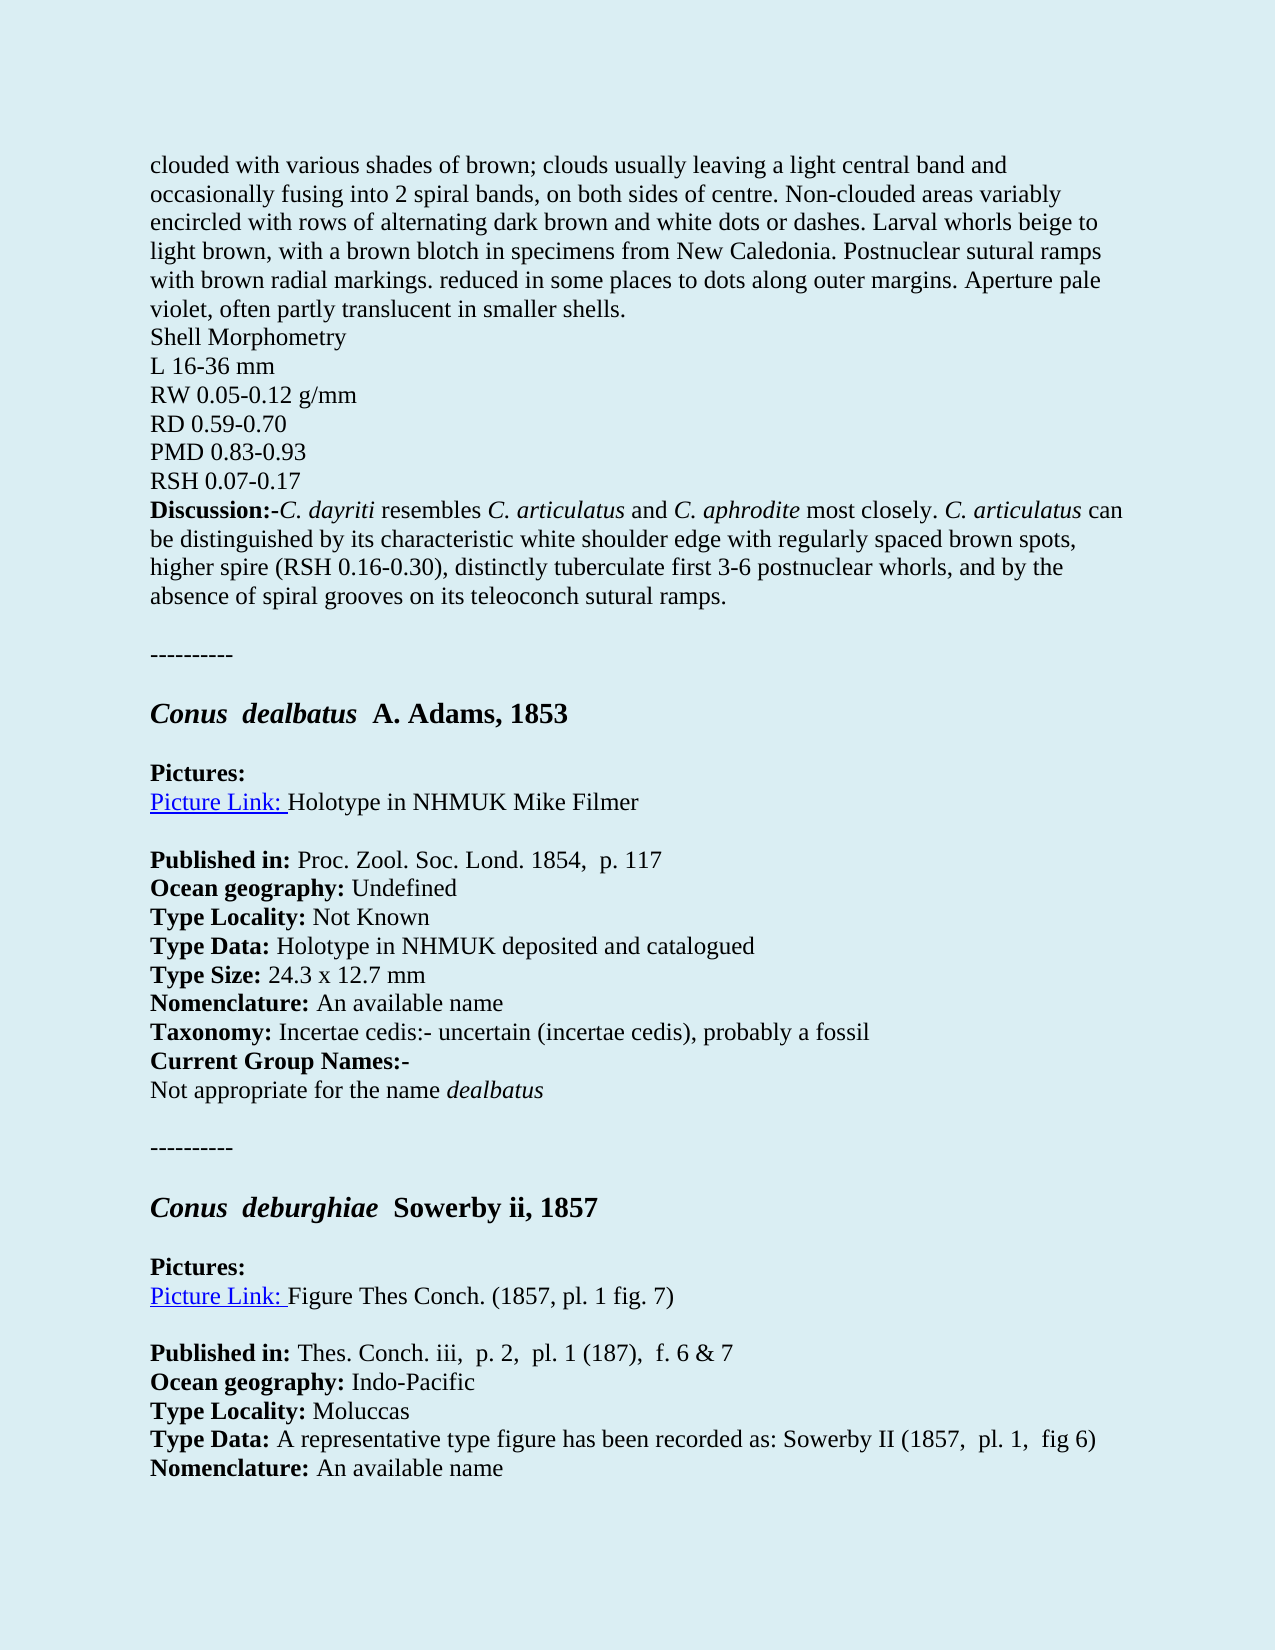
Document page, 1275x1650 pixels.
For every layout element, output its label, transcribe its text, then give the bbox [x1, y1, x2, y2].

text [150, 1252, 1125, 1482]
text Published in: Proc. Zool. Soc. Lond. 1854, p. 117 Ocean geography: Undefined Type Locality: Not Known Type Data: Holotype in NHMUK deposited and catalogued Type Size: 24.3 x 12.7 mm Nomenclature: An available name Taxonomy: Incertae cedis:- uncertain (incertae cedis), probably a fossil Current Group Names:- Not appropriate for the name dealbatus [150, 845, 1125, 1103]
text ---------- [150, 1132, 1125, 1161]
text Conus deburghiae Sowerby ii, 1857 [150, 1190, 1125, 1223]
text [150, 150, 1125, 639]
text ---------- [150, 639, 1125, 667]
text Pictures: Picture Link: Holotype in NHMUK Mike Filmer [150, 758, 1125, 845]
text Conus dealbatus A. Adams, 1853 [150, 696, 1125, 730]
